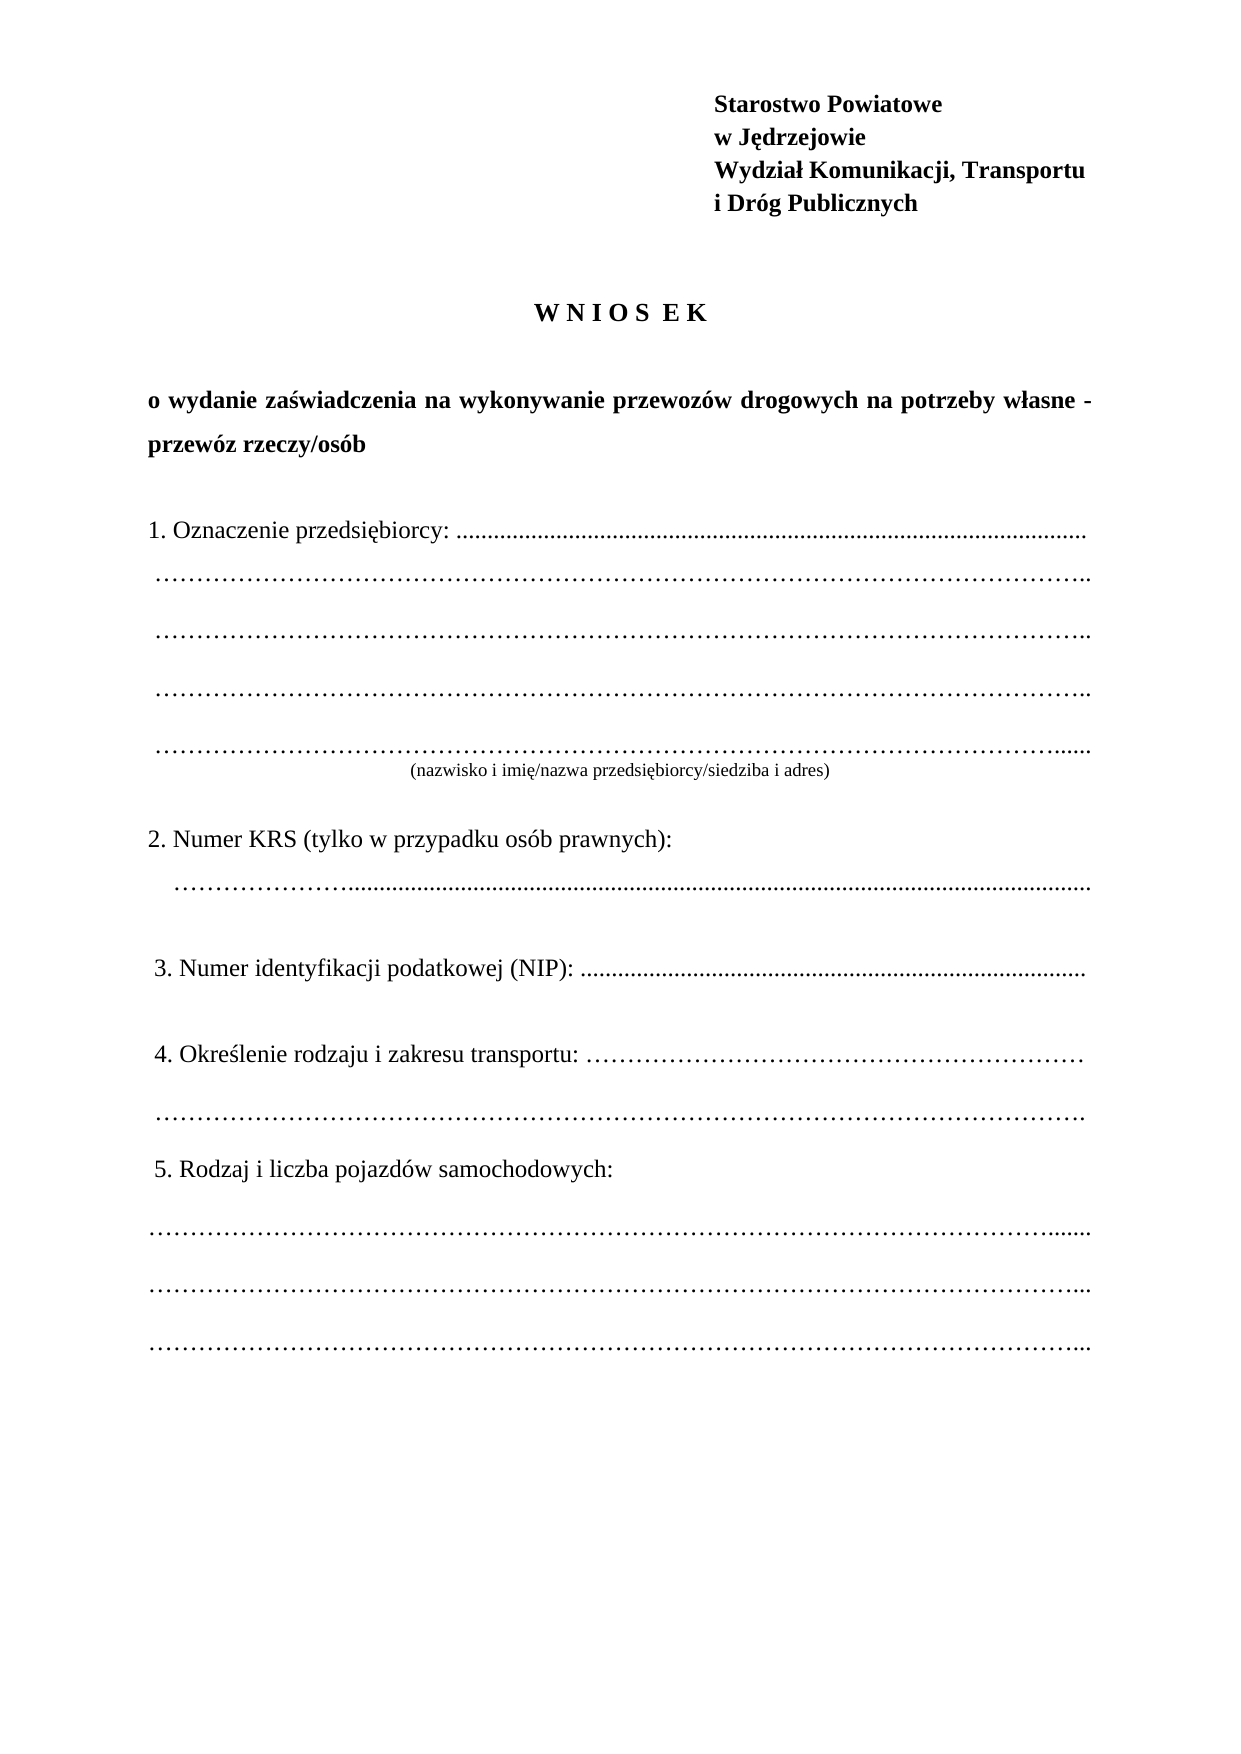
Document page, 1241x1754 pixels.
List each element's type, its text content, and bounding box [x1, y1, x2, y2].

text W N I O S E K [148, 297, 1093, 327]
text 1. Oznaczenie przedsiębiorcy: ..................................................................................................... [148, 515, 1093, 544]
text 2. Numer KRS (tylko w przypadku osób prawnych): [148, 824, 1093, 853]
text w Jędrzejowie [664, 122, 1093, 150]
text ………………………………………………………………………………………………...... [154, 731, 1093, 759]
text Starostwo Powiatowe [664, 89, 1093, 117]
text ………………………………………………………………………………………………….. [154, 558, 1093, 587]
text 5. Rodzaj i liczba pojazdów samochodowych: ………………………………………………………………………………………………....... [148, 1154, 1093, 1241]
text Wydział Komunikacji, Transportu [664, 155, 1093, 183]
text i Dróg Publicznych [664, 188, 1093, 216]
text …………………....................................................................................................................... [148, 867, 1093, 896]
text o wydanie zaświadczenia na wykonywanie przewozów drogowych na potrzeby własne - przewóz rzeczy/osób [148, 386, 1093, 457]
text ………………………………………………………………………………………………….. [154, 673, 1093, 702]
text ………………………………………………………………………………………………….. [154, 616, 1093, 644]
text 4. Określenie rodzaju i zakresu transportu: …………………………………………………… …………………………………………………………………………………………………. [154, 1039, 1093, 1126]
text 3. Numer identyfikacji podatkowej (NIP): ................................................................................. [154, 953, 1093, 982]
text …………………………………………………………………………………………………... [148, 1269, 1093, 1298]
text (nazwisko i imię/nazwa przedsiębiorcy/siedziba i adres) [148, 759, 1093, 781]
text …………………………………………………………………………………………………... [148, 1327, 1093, 1356]
